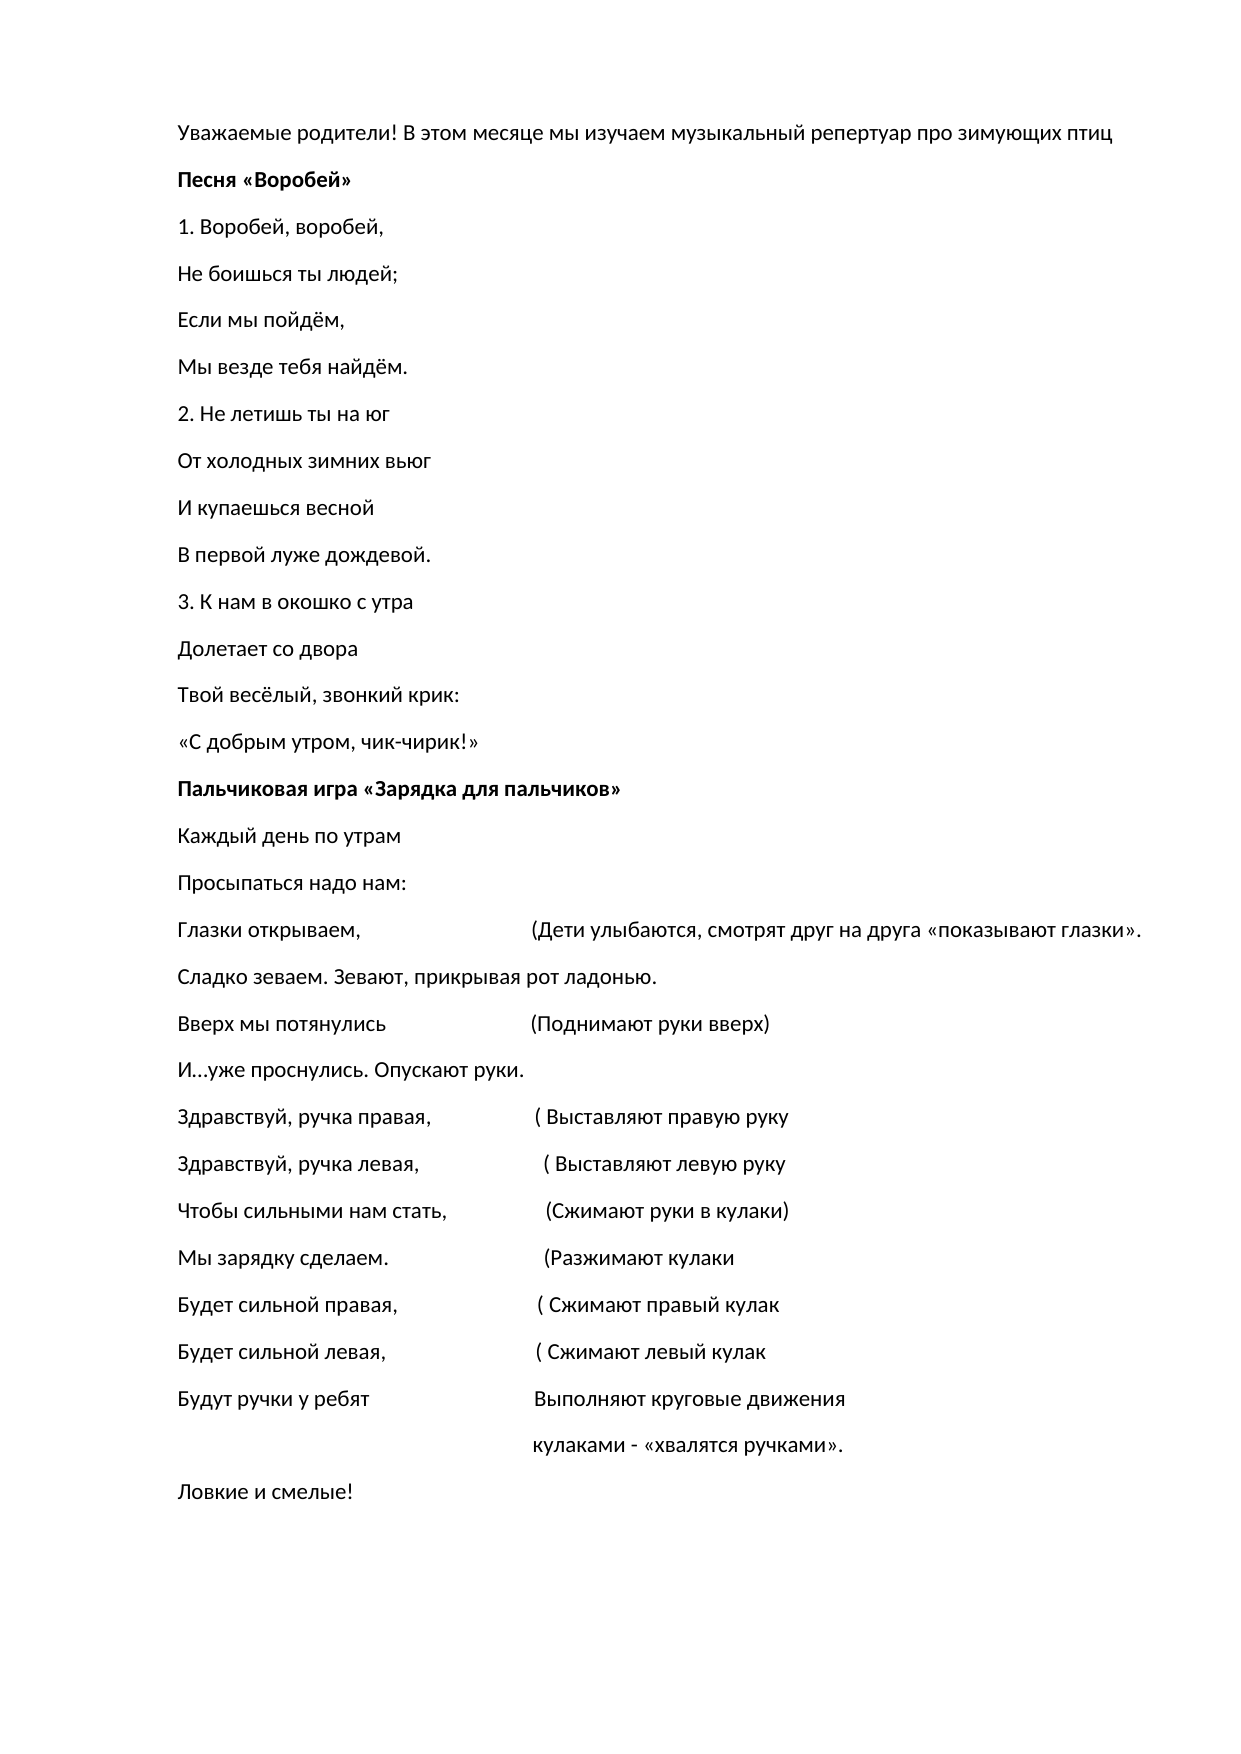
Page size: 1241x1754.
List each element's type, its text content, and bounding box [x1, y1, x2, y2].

text 1. Воробей, воробей, [177, 212, 1152, 240]
text Здравствуй, ручка правая, ( Выставляют правую руку [177, 1102, 1152, 1131]
text От холодных зимних вьюг [177, 446, 1152, 474]
text Песня «Воробей» [177, 165, 1152, 193]
text Уважаемые родители! В этом месяце мы изучаем музыкальный репертуар про зимующих птиц [177, 118, 1152, 146]
text Мы везде тебя найдём. [177, 352, 1152, 381]
text Вверх мы потянулись (Поднимают руки вверх) [177, 1009, 1152, 1037]
text Будет сильной правая, ( Сжимают правый кулак [177, 1290, 1152, 1318]
text Будет сильной левая, ( Сжимают левый кулак [177, 1337, 1152, 1365]
text В первой луже дождевой. [177, 540, 1152, 568]
text Ловкие и смелые! [177, 1477, 1152, 1506]
text Глазки открываем, (Дети улыбаются, смотрят друг на друга «показывают глазки». [177, 915, 1152, 943]
text Мы зарядку сделаем. (Разжимают кулаки [177, 1243, 1152, 1271]
text Пальчиковая игра «Зарядка для пальчиков» [177, 774, 1152, 802]
text 2. Не летишь ты на юг [177, 399, 1152, 427]
text кулаками - «хвалятся ручками». [177, 1431, 1152, 1459]
text И купаешься весной [177, 493, 1152, 521]
text Не боишься ты людей; [177, 259, 1152, 287]
text Здравствуй, ручка левая, ( Выставляют левую руку [177, 1149, 1152, 1177]
text Чтобы сильными нам стать, (Сжимают руки в кулаки) [177, 1196, 1152, 1224]
text Будут ручки у ребят Выполняют круговые движения [177, 1384, 1152, 1412]
text И…уже проснулись. Опускают руки. [177, 1056, 1152, 1084]
text «С добрым утром, чик-чирик!» [177, 727, 1152, 756]
text Просыпаться надо нам: [177, 868, 1152, 896]
text Твой весёлый, звонкий крик: [177, 681, 1152, 709]
text Долетает со двора [177, 634, 1152, 662]
text Если мы пойдём, [177, 306, 1152, 334]
text Сладко зеваем. Зевают, прикрывая рот ладонью. [177, 962, 1152, 990]
text 3. К нам в окошко с утра [177, 587, 1152, 615]
text Каждый день по утрам [177, 821, 1152, 849]
